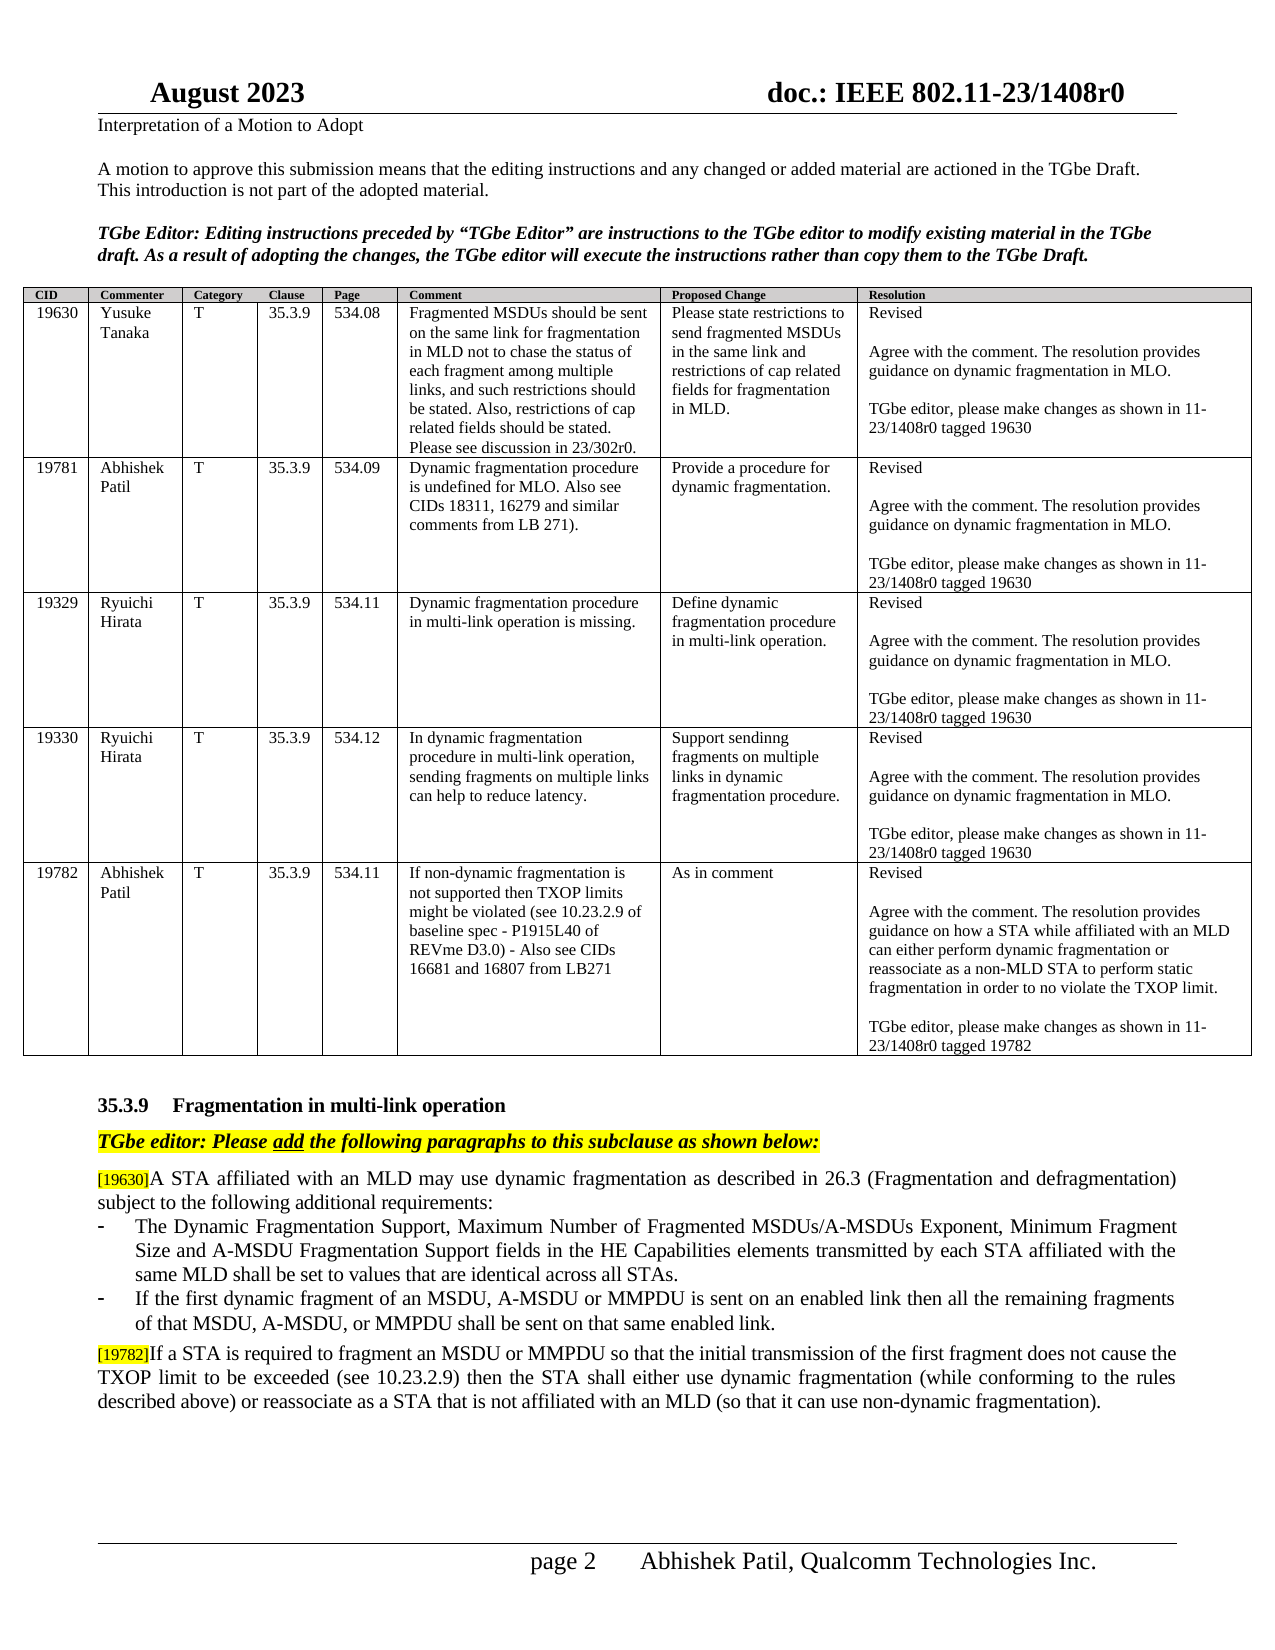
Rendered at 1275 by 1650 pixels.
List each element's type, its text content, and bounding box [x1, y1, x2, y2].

table_cell T [183, 593, 257, 727]
table_cell Abhishek Patil [89, 458, 182, 592]
text A motion to approve this submission means that the editing instructions and any changed or added material are actioned in the TGbe Draft. This introduction is not part of the adopted material. [97, 157, 1177, 201]
table_cell T [183, 458, 257, 592]
list If the first dynamic fragment of an MSDU, A-MSDU or MMPDU is sent on an enabled link then all the remaining fragments of that MSDU, A-MSDU, or MMPDU shall be sent on that same enabled link. [97, 1286, 1177, 1334]
table_cell Revised Agree with the comment. The resolution provides guidance on dynamic fragmentation in MLO. TGbe editor, please make changes as shown in 11-23/1408r0 tagged 19630 [858, 593, 1251, 727]
table_cell As in comment [661, 863, 857, 1055]
table_cell 19630 [24, 303, 88, 457]
table_cell Support sendinng fragments on multiple links in dynamic fragmentation procedure. [661, 728, 857, 862]
table_cell Ryuichi Hirata [89, 593, 182, 727]
text Interpretation of a Motion to Adopt [97, 114, 1177, 136]
table_cell If non-dynamic fragmentation is not supported then TXOP limits might be violated (see 10.23.2.9 of baseline spec - P1915L40 of REVme D3.0) - Also see CIDs 16681 and 16807 from LB271 [398, 863, 660, 1055]
table_header Commenter [89, 288, 182, 302]
table_cell 35.3.9 [258, 593, 322, 727]
text [19782]If a STA is required to fragment an MSDU or MMPDU so that the initial transmission of the first fragment does not cause the TXOP limit to be exceeded (see 10.23.2.9) then the STA shall either use dynamic fragmentation (while conforming to the rules described above) or reassociate as a STA that is not affiliated with an MLD (so that it can use non-dynamic fragmentation). [97, 1341, 1177, 1413]
table_cell 534.08 [323, 303, 397, 457]
table_cell Yusuke Tanaka [89, 303, 182, 457]
text TGbe Editor: Editing instructions preceded by “TGbe Editor” are instructions to the TGbe editor to modify existing material in the TGbe draft. As a result of adopting the changes, the TGbe editor will execute the instructions rather than copy them to the TGbe Draft. [97, 222, 1177, 265]
table_cell 19782 [24, 863, 88, 1055]
table_cell Revised Agree with the comment. The resolution provides guidance on how a STA while affiliated with an MLD can either perform dynamic fragmentation or reassociate as a non-MLD STA to perform static fragmentation in order to no violate the TXOP limit. TGbe editor, please make changes as shown in 11-23/1408r0 tagged 19782 [858, 863, 1251, 1055]
table_cell Abhishek Patil [89, 863, 182, 1055]
table_header Page [323, 288, 397, 302]
table_cell 35.3.9 [258, 458, 322, 592]
table_cell In dynamic fragmentation procedure in multi-link operation, sending fragments on multiple links can help to reduce latency. [398, 728, 660, 862]
table_cell Provide a procedure for dynamic fragmentation. [661, 458, 857, 592]
table_cell 35.3.9 [258, 303, 322, 457]
table_cell T [183, 863, 257, 1055]
table_cell Please state restrictions to send fragmented MSDUs in the same link and restrictions of cap related fields for fragmentation in MLD. [661, 303, 857, 457]
table_cell 19330 [24, 728, 88, 862]
table_cell Fragmented MSDUs should be sent on the same link for fragmentation in MLD not to chase the status of each fragment among multiple links, and such restrictions should be stated. Also, restrictions of cap related fields should be stated. Please see discussion in 23/302r0. [398, 303, 660, 457]
table_cell Dynamic fragmentation procedure in multi-link operation is missing. [398, 593, 660, 727]
text [19630]A STA affiliated with an MLD may use dynamic fragmentation as described in 26.3 (Fragmentation and defragmentation) subject to the following additional requirements: [97, 1166, 1177, 1214]
table_header Proposed Change [661, 288, 857, 302]
text 35.3.9 Fragmentation in multi-link operation [97, 1093, 1177, 1117]
table_cell 19781 [24, 458, 88, 592]
table_header Category [183, 288, 257, 302]
list The Dynamic Fragmentation Support, Maximum Number of Fragmented MSDUs/A-MSDUs Exponent, Minimum Fragment Size and A-MSDU Fragmentation Support fields in the HE Capabilities elements transmitted by each STA affiliated with the same MLD shall be set to values that are identical across all STAs. [97, 1214, 1177, 1286]
table_header CID [24, 288, 88, 302]
table_cell 534.11 [323, 863, 397, 1055]
table_cell 534.11 [323, 593, 397, 727]
table_header Resolution [858, 288, 1251, 302]
table_cell Revised Agree with the comment. The resolution provides guidance on dynamic fragmentation in MLO. TGbe editor, please make changes as shown in 11-23/1408r0 tagged 19630 [858, 303, 1251, 457]
table_cell T [183, 303, 257, 457]
table_header Clause [257, 288, 322, 302]
table_cell Revised Agree with the comment. The resolution provides guidance on dynamic fragmentation in MLO. TGbe editor, please make changes as shown in 11-23/1408r0 tagged 19630 [858, 458, 1251, 592]
text TGbe editor: Please add the following paragraphs to this subclause as shown below: [97, 1129, 1177, 1153]
table_header Comment [398, 288, 660, 302]
table_cell Define dynamic fragmentation procedure in multi-link operation. [661, 593, 857, 727]
table_cell 35.3.9 [258, 863, 322, 1055]
table_cell T [183, 728, 257, 862]
table_cell Revised Agree with the comment. The resolution provides guidance on dynamic fragmentation in MLO. TGbe editor, please make changes as shown in 11-23/1408r0 tagged 19630 [858, 728, 1251, 862]
table_cell 534.09 [323, 458, 397, 592]
table_cell 35.3.9 [258, 728, 322, 862]
table_cell 534.12 [323, 728, 397, 862]
table_cell 19329 [24, 593, 88, 727]
table_cell Dynamic fragmentation procedure is undefined for MLO. Also see CIDs 18311, 16279 and similar comments from LB 271). [398, 458, 660, 592]
table_cell Ryuichi Hirata [89, 728, 182, 862]
